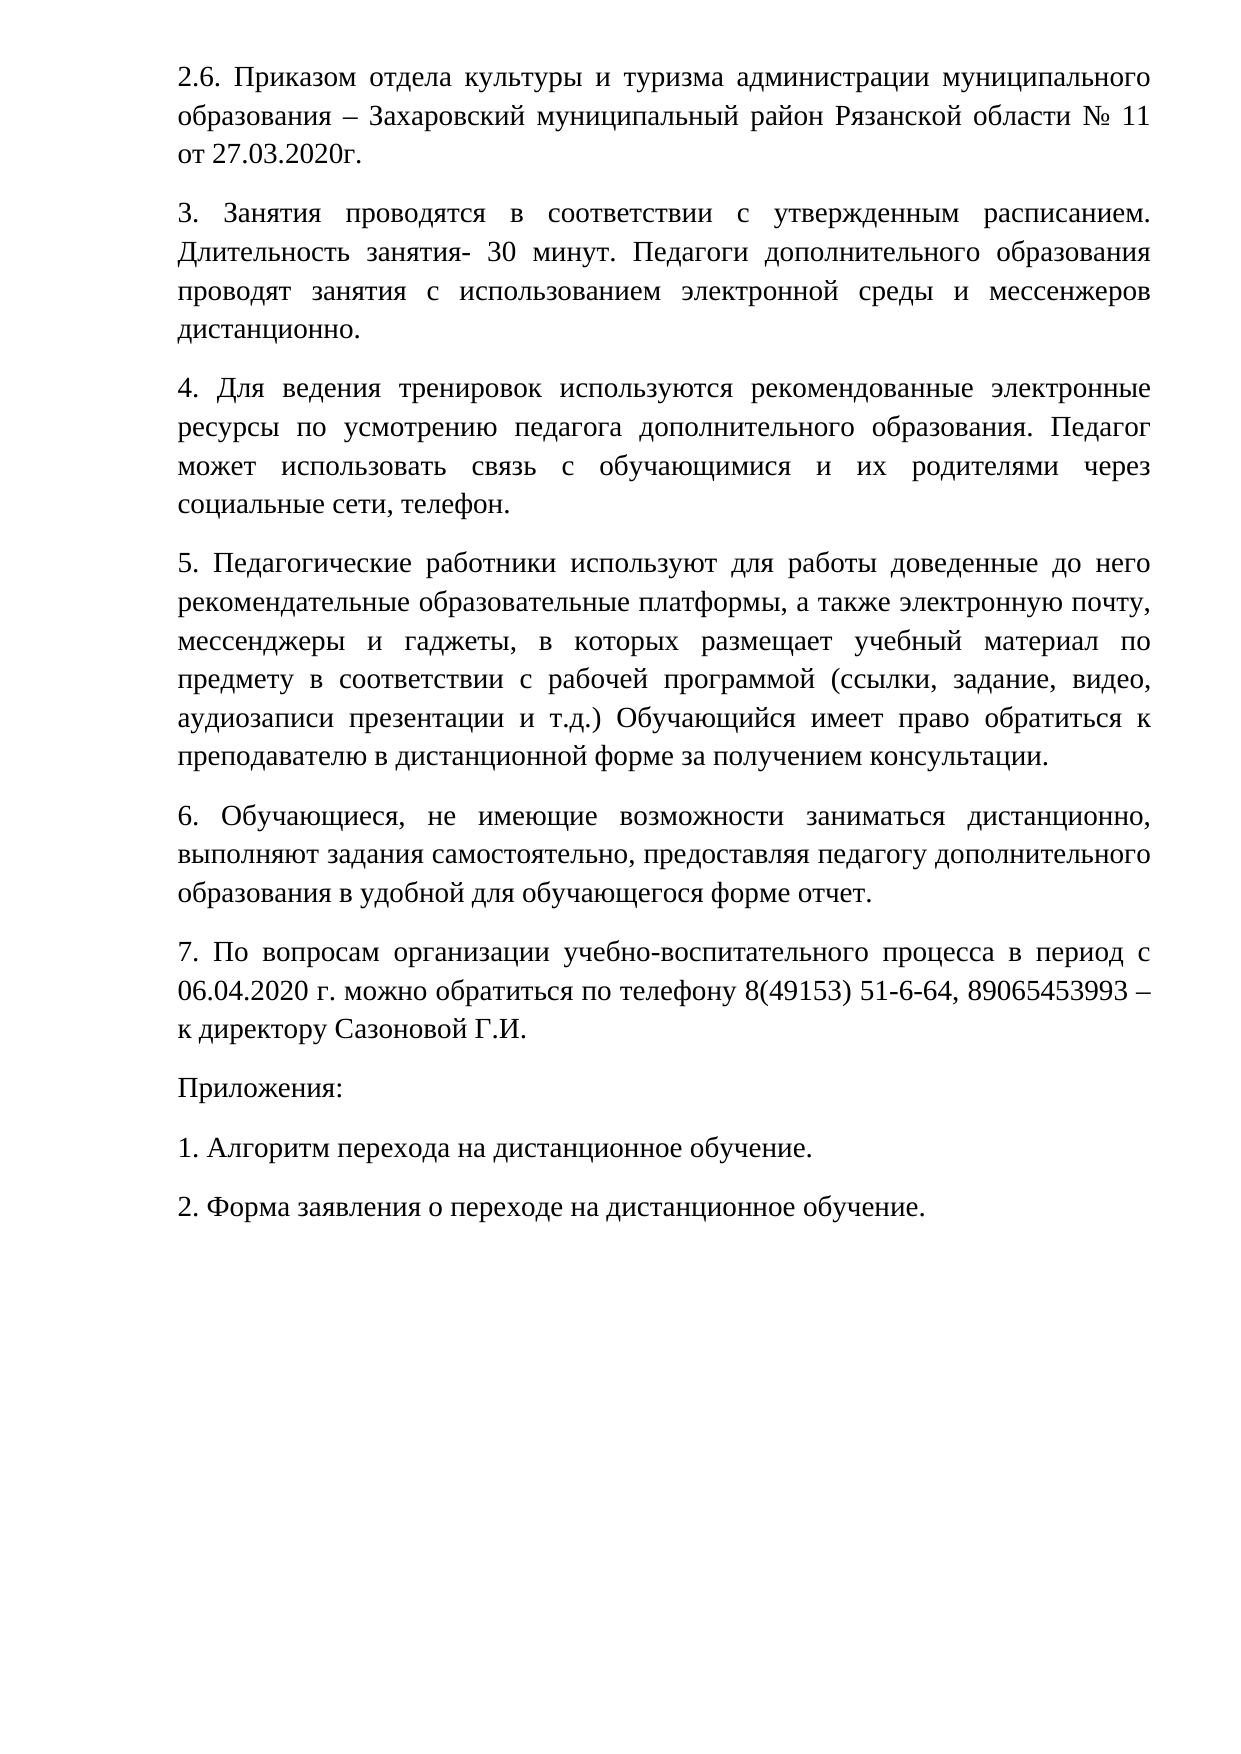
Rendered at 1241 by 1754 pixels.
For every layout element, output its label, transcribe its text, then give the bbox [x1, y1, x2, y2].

text 3. Занятия проводятся в соответствии с утвержденным расписанием. Длительность занятия- 30 минут. Педагоги дополнительного образования проводят занятия с использованием электронной среды и мессенжеров дистанционно. [177, 196, 1152, 345]
text 7. По вопросам организации учебно-воспитательного процесса в период с 06.04.2020 г. можно обратиться по телефону 8(49153) 51-6-64, 89065453993 – к директору Сазоновой Г.И. [177, 934, 1152, 1045]
text 2.6. Приказом отдела культуры и туризма администрации муниципального образования – Захаровский муниципальный район Рязанской области № 11 от 27.03.2020г. [177, 59, 1152, 170]
text 5. Педагогические работники используют для работы доведенные до него рекомендательные образовательные платформы, а также электронную почту, мессенджеры и гаджеты, в которых размещает учебный материал по предмету в соответствии с рабочей программой (ссылки, задание, видео, аудиозаписи презентации и т.д.) Обучающийся имеет право обратиться к преподавателю в дистанционной форме за получением консультации. [177, 546, 1152, 772]
text Приложения: [177, 1071, 1152, 1104]
text 1. Алгоритм перехода на дистанционное обучение. [177, 1130, 1152, 1163]
text 4. Для ведения тренировок используются рекомендованные электронные ресурсы по усмотрению педагога дополнительного образования. Педагог может использовать связь с обучающимися и их родителями через социальные сети, телефон. [177, 371, 1152, 520]
text 6. Обучающиеся, не имеющие возможности заниматься дистанционно, выполняют задания самостоятельно, предоставляя педагогу дополнительного образования в удобной для обучающегося форме отчет. [177, 798, 1152, 908]
text 2. Форма заявления о переходе на дистанционное обучение. [177, 1189, 1152, 1223]
